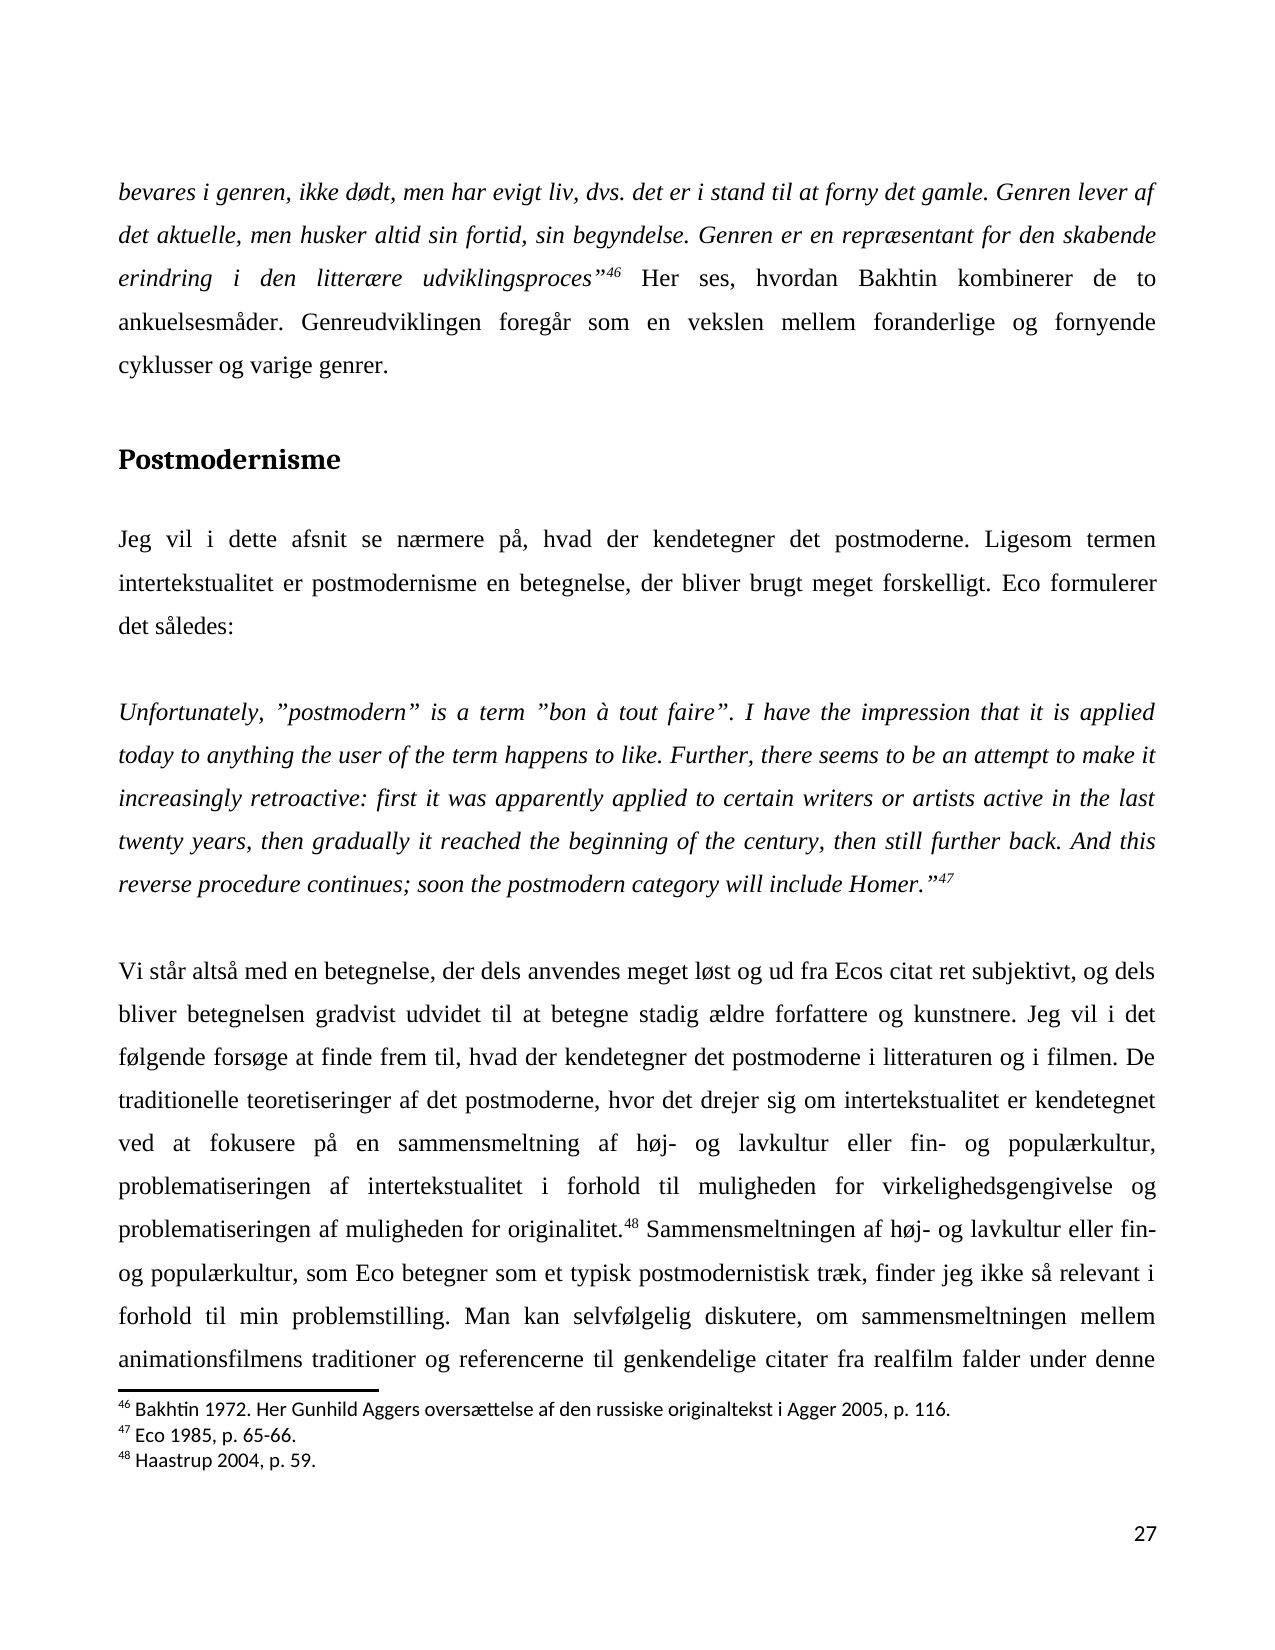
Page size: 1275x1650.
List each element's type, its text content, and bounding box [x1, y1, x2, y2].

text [118, 956, 1157, 1373]
text Jeg vil i dette afsnit se nærmere på, hvad der kendetegner det postmoderne. Ligesom termen intertekstualitet er postmodernisme en betegnelse, der bliver brugt meget forskelligt. Eco formulerer det således: [118, 524, 1157, 639]
text Unfortunately, ”postmodern” is a term ”bon à tout faire”. I have the impression that it is applied today to anything the user of the term happens to like. Further, there seems to be an attempt to make it increasingly retroactive: first it was apparently applied to certain writers or artists active in the last twenty years, then gradually it reached the beginning of the century, then still further back. And this reverse procedure continues; soon the postmodern category will include Homer.” [118, 697, 1157, 898]
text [118, 177, 1157, 378]
subtitle Postmodernisme [118, 443, 1157, 476]
